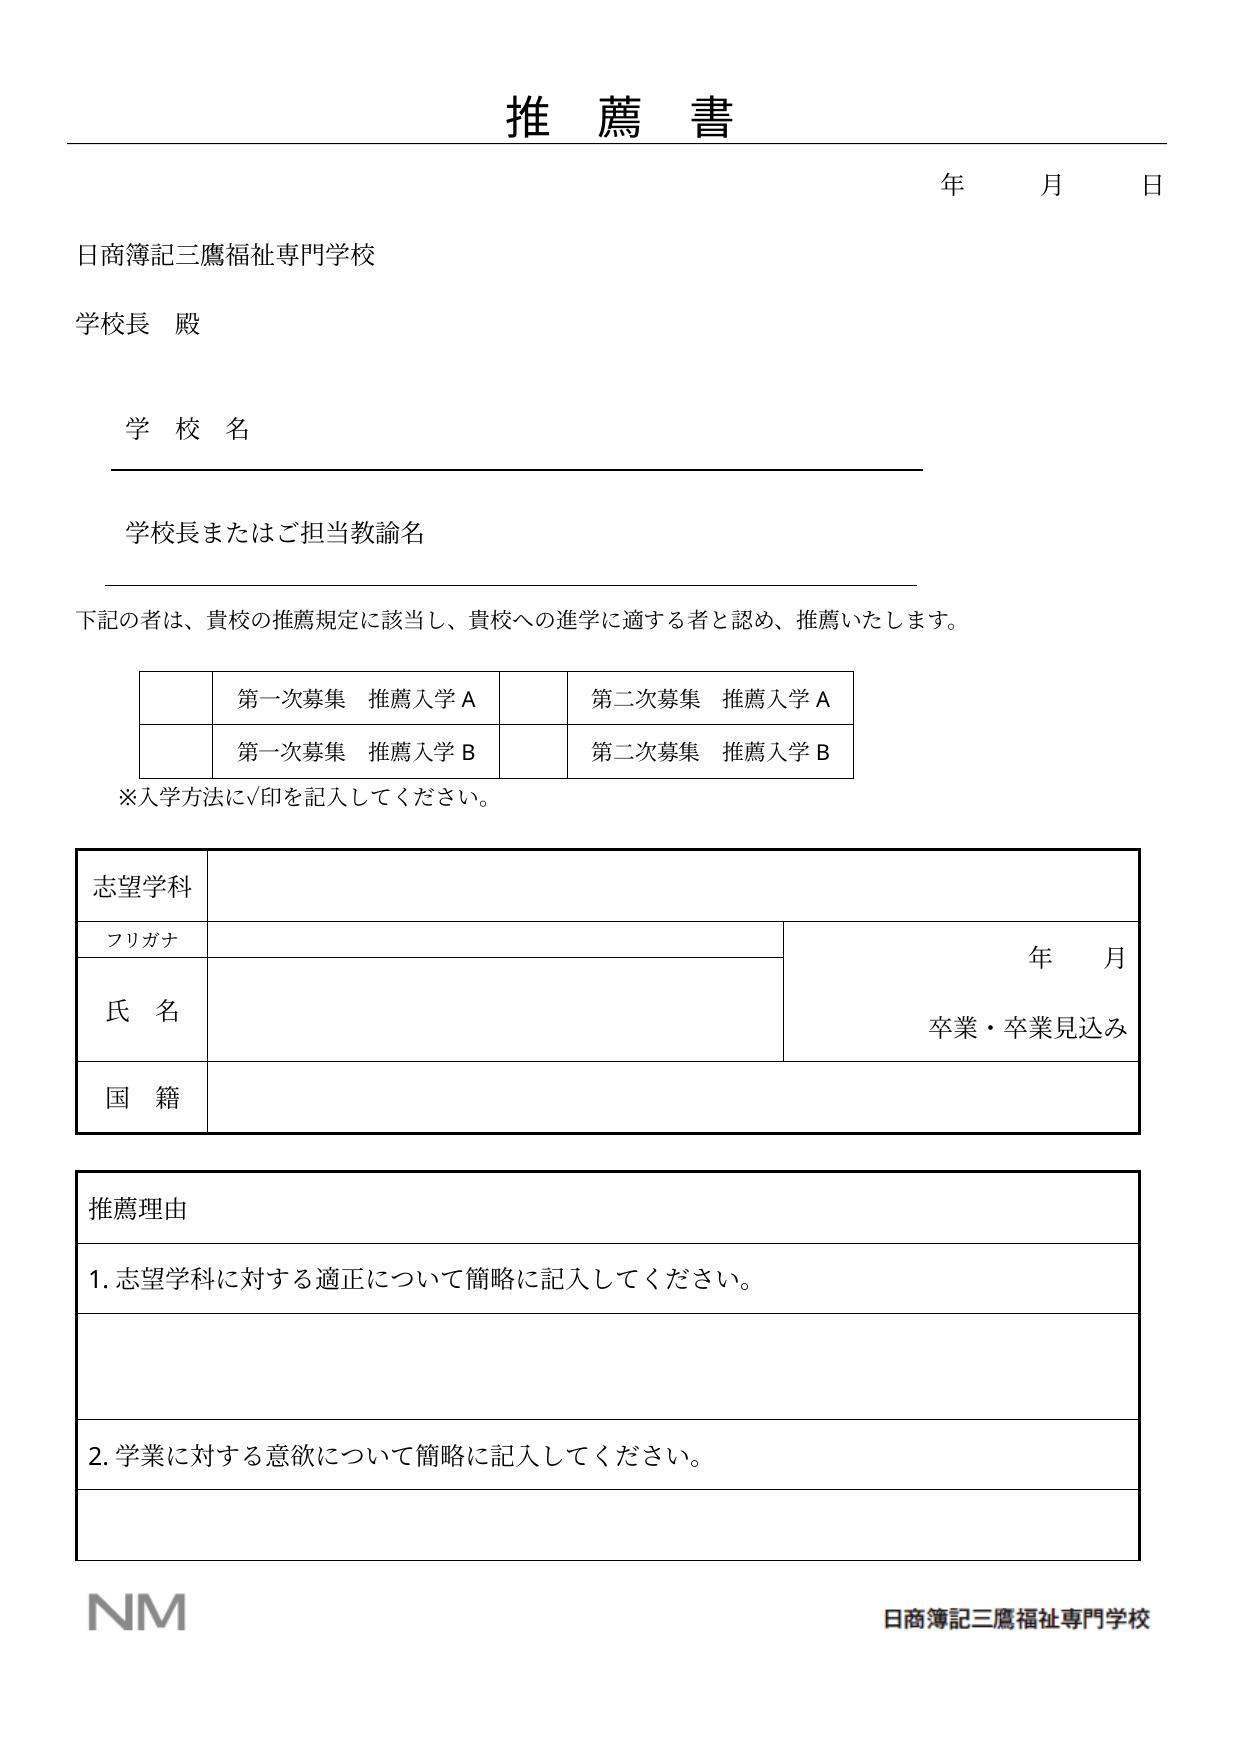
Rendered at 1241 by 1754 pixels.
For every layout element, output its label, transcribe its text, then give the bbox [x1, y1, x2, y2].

table_cell [208, 1062, 1138, 1132]
text 学校長 殿 [75, 288, 1165, 358]
table_cell 第一次募集 推薦入学 B [213, 725, 499, 778]
table_cell フリガナ [78, 922, 207, 957]
text ※入学方法に✓印を記入してください。 [75, 779, 1165, 813]
table_cell 第二次募集 推薦入学 B [568, 725, 853, 778]
table_cell 1. 志望学科に対する適正について簡略に記入してください。 [78, 1244, 1138, 1313]
text 推 薦 書 [75, 79, 1165, 143]
text 下記の者は、貴校の推薦規定に該当し、貴校への進学に適する者と認め、推薦いたします。 [75, 601, 1165, 636]
table_cell [78, 1314, 1138, 1418]
table_cell 氏 名 [78, 958, 207, 1061]
text 日商簿記三鷹福祉専門学校 [75, 219, 1165, 288]
table_header 第一次募集 推薦入学 A [213, 672, 499, 724]
table_cell 2. 学業に対する意欲について簡略に記入してください。 [78, 1420, 1138, 1489]
table_cell 年 月 卒業・卒業見込み [784, 922, 1138, 1061]
table_cell [78, 1490, 1138, 1560]
text 年 月 日 [75, 149, 1165, 219]
table_header [208, 851, 1138, 921]
table_header [500, 672, 567, 724]
table_header 推薦理由 [78, 1173, 1138, 1242]
table_cell [500, 725, 567, 778]
picture [75, 1580, 1166, 1651]
table_cell [208, 922, 783, 957]
table_cell [140, 725, 212, 778]
table_cell [208, 958, 783, 1061]
text 学 校 名 [75, 393, 491, 462]
table_cell 国 籍 [78, 1062, 207, 1132]
text 学校長またはご担当教諭名 [75, 497, 1138, 567]
table_header 第二次募集 推薦入学 A [568, 672, 853, 724]
table_header 志望学科 [78, 851, 207, 921]
table_header [140, 672, 212, 724]
